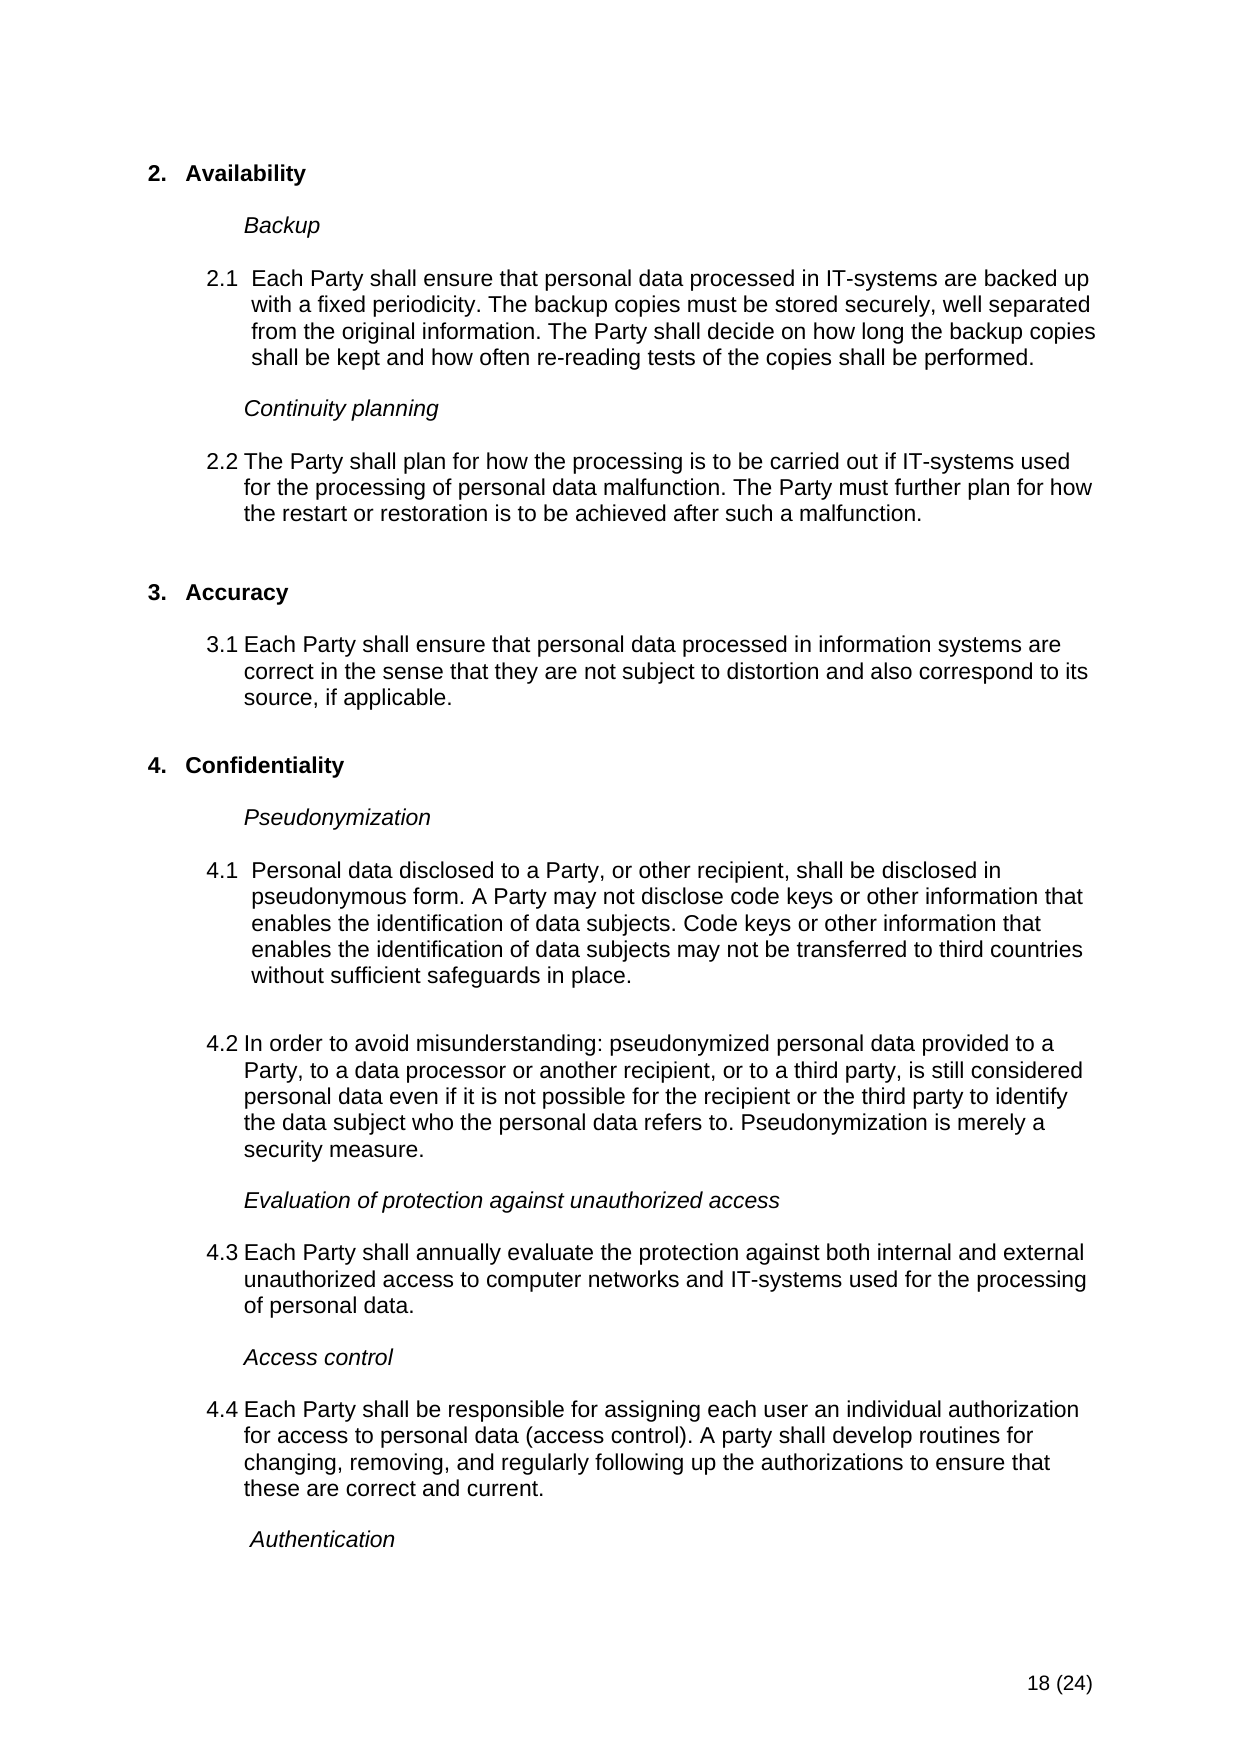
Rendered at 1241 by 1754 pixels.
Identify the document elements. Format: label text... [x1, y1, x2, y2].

subtitle Backup [244, 212, 1093, 239]
list Personal data disclosed to a Party, or other recipient, shall be disclosed in pseudonymous form. A Party may not disclose code keys or other information that enables the identification of data subjects. Code keys or other information that enables the identification of data subjects may not be transferred to third countries without sufficient safeguards in place. [206, 857, 1093, 988]
subtitle Continuity planning [244, 395, 1093, 422]
list Each Party shall be responsible for assigning each user an individual authorization for access to personal data (access control). A party shall develop routines for changing, removing, and regularly following up the authorizations to ensure that these are correct and current. [206, 1396, 1093, 1501]
list Each Party shall ensure that personal data processed in IT-systems are backed up with a fixed periodicity. The backup copies must be stored securely, well separated from the original information. The Party shall decide on how long the backup copies shall be kept and how often re-reading tests of the copies shall be performed. [206, 265, 1109, 370]
subtitle Authentication [244, 1526, 1093, 1553]
list Each Party shall ensure that personal data processed in information systems are correct in the sense that they are not subject to distortion and also correspond to its source, if applicable. [206, 631, 1094, 710]
list Each Party shall annually evaluate the protection against both internal and external unauthorized access to computer networks and IT-systems used for the processing of personal data. [206, 1239, 1093, 1318]
list In order to avoid misunderstanding: pseudonymized personal data provided to a Party, to a data processor or another recipient, or to a third party, is still considered personal data even if it is not possible for the recipient or the third party to identify the data subject who the personal data refers to. Pseudonymization is merely a security measure. [206, 1030, 1093, 1162]
subtitle Access control [244, 1343, 1093, 1370]
subtitle Accuracy [148, 579, 1093, 605]
subtitle Evaluation of protection against unauthorized access [244, 1187, 1093, 1213]
list The Party shall plan for how the processing is to be carried out if IT-systems used for the processing of personal data malfunction. The Party must further plan for how the restart or restoration is to be achieved after such a malfunction. [206, 448, 1093, 527]
subtitle Availability [148, 160, 1093, 186]
subtitle Pseudonymization [244, 804, 1093, 831]
subtitle Confidentiality [148, 752, 1093, 778]
